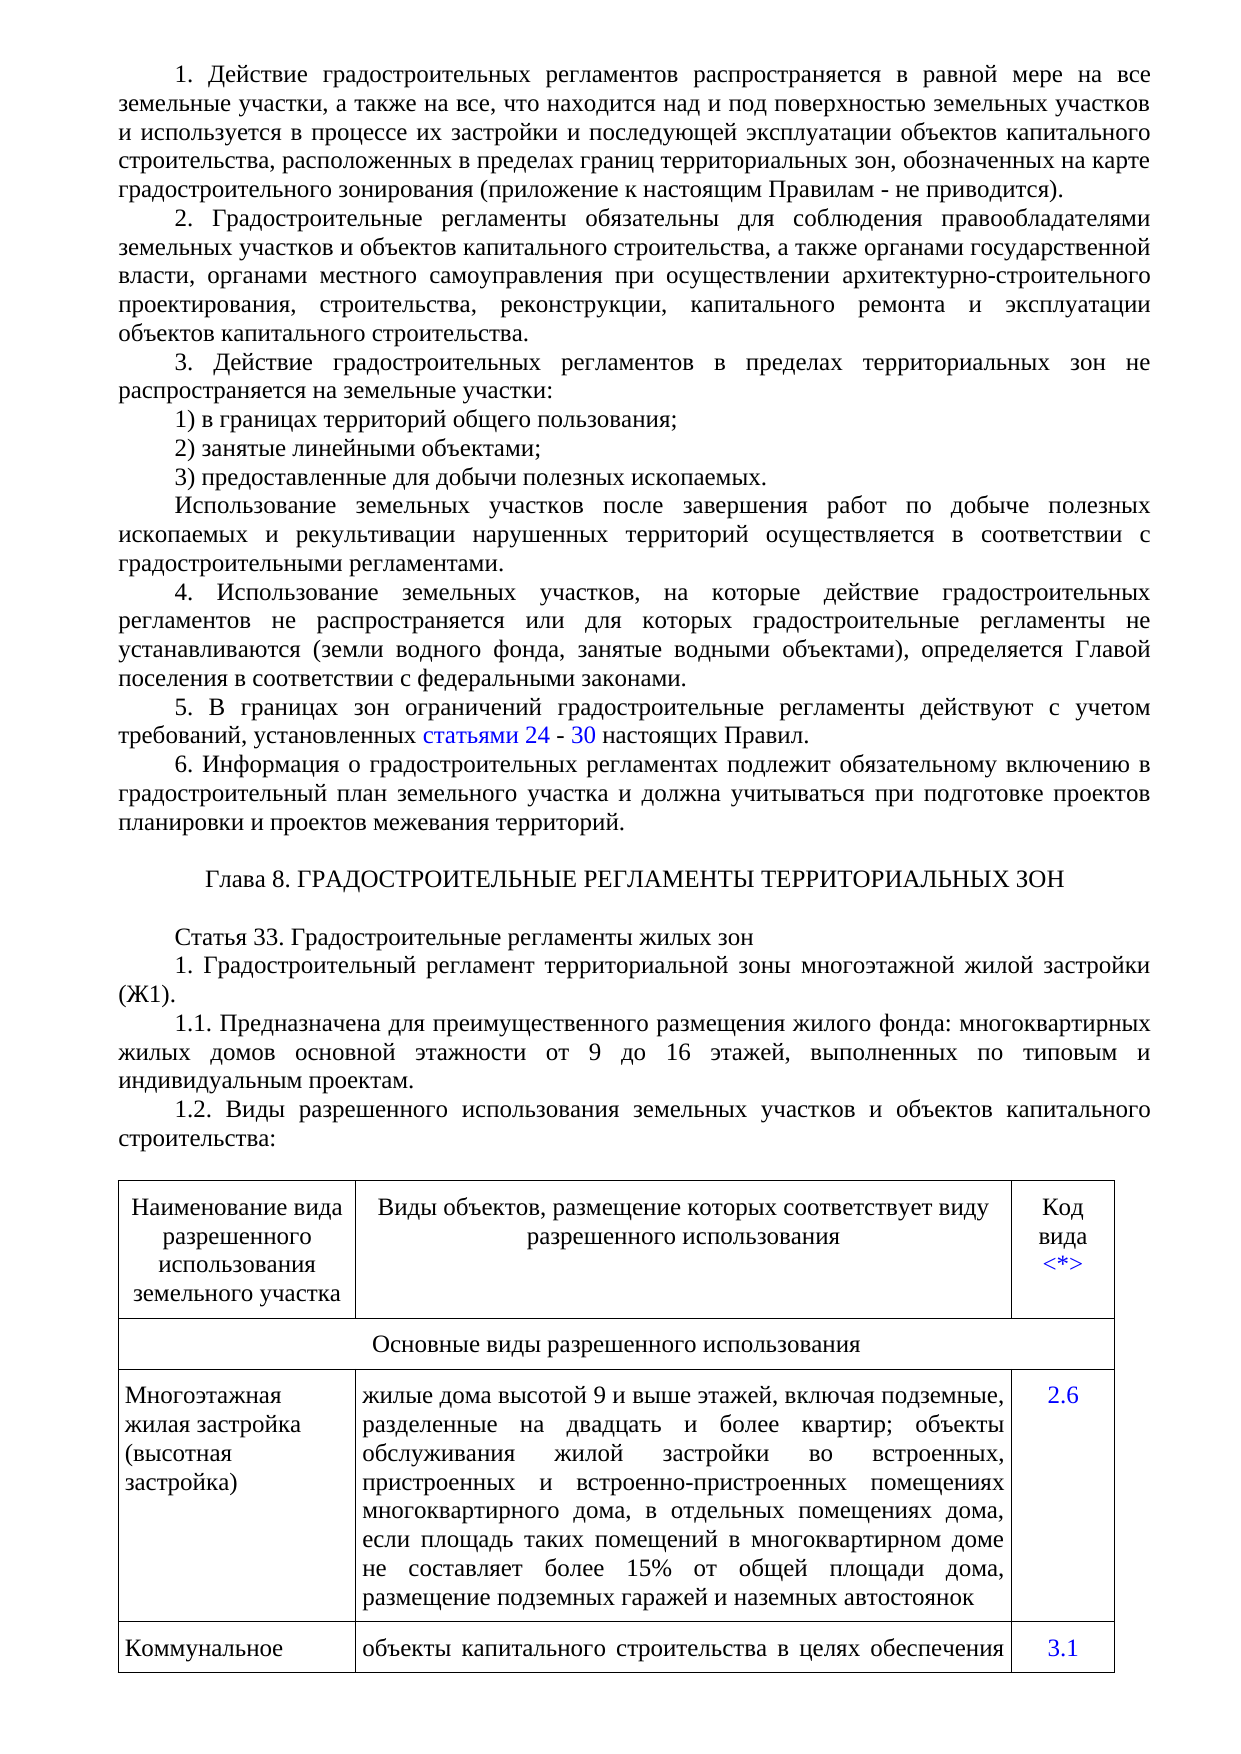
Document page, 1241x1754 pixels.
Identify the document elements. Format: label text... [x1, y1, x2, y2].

table_cell 2.6 [1012, 1370, 1114, 1621]
table_header Наименование вида разрешенного использования земельного участка [119, 1181, 355, 1318]
text Статья 33. Градостроительные регламенты жилых зон [118, 922, 1152, 950]
text 1. Градостроительный регламент территориальной зоны многоэтажной жилой застройки (Ж1). [118, 950, 1152, 1008]
text 4. Использование земельных участков, на которые действие градостроительных регламентов не распространяется или для которых градостроительные регламенты не устанавливаются (земли водного фонда, занятые водными объектами), определяется Главой поселения в соответствии с федеральными законами. [118, 577, 1152, 692]
text 3. Действие градостроительных регламентов в пределах территориальных зон не распространяется на земельные участки: [118, 347, 1152, 404]
text 1. Действие градостроительных регламентов распространяется в равной мере на все земельные участки, а также на все, что находится над и под поверхностью земельных участков и используется в процессе их застройки и последующей эксплуатации объектов капитального строительства, расположенных в пределах границ территориальных зон, обозначенных на карте градостроительного зонирования (приложение к настоящим Правилам - не приводится). [118, 59, 1152, 203]
table_header Виды объектов, размещение которых соответствует виду разрешенного использования [356, 1181, 1011, 1318]
table_cell жилые дома высотой 9 и выше этажей, включая подземные, разделенные на двадцать и более квартир; объекты обслуживания жилой застройки во встроенных, пристроенных и встроенно-пристроенных помещениях многоквартирного дома, в отдельных помещениях дома, если площадь таких помещений в многоквартирном доме не составляет более 15% от общей площади дома, размещение подземных гаражей и наземных автостоянок [356, 1370, 1011, 1621]
text 1.1. Предназначена для преимущественного размещения жилого фонда: многоквартирных жилых домов основной этажности от 9 до 16 этажей, выполненных по типовым и индивидуальным проектам. [118, 1008, 1152, 1094]
text 2) занятые линейными объектами; [118, 433, 1152, 462]
table_header Код вида <*> [1012, 1181, 1114, 1318]
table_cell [119, 1622, 355, 1672]
table_cell Основные виды разрешенного использования [119, 1319, 1114, 1369]
text 1.2. Виды разрешенного использования земельных участков и объектов капитального строительства: [118, 1094, 1152, 1152]
text 1) в границах территорий общего пользования; [118, 404, 1152, 433]
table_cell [356, 1622, 1011, 1672]
text 3) предоставленные для добычи полезных ископаемых. [118, 462, 1152, 490]
text 2. Градостроительные регламенты обязательны для соблюдения правообладателями земельных участков и объектов капитального строительства, а также органами государственной власти, органами местного самоуправления при осуществлении архитектурно-строительного проектирования, строительства, реконструкции, капитального ремонта и эксплуатации объектов капитального строительства. [118, 203, 1152, 347]
table_cell 3.1 [1012, 1622, 1114, 1672]
text 5. В границах зон ограничений градостроительные регламенты действуют с учетом требований, установленных статьями 24 - 30 настоящих Правил. [118, 692, 1152, 749]
text 6. Информация о градостроительных регламентах подлежит обязательному включению в градостроительный план земельного участка и должна учитываться при подготовке проектов планировки и проектов межевания территорий. [118, 749, 1152, 835]
table_cell Многоэтажная жилая застройка (высотная застройка) [119, 1370, 355, 1621]
text Использование земельных участков после завершения работ по добыче полезных ископаемых и рекультивации нарушенных территорий осуществляется в соответствии с градостроительными регламентами. [118, 490, 1152, 577]
text Глава 8. ГРАДОСТРОИТЕЛЬНЫЕ РЕГЛАМЕНТЫ ТЕРРИТОРИАЛЬНЫХ ЗОН [118, 864, 1152, 893]
